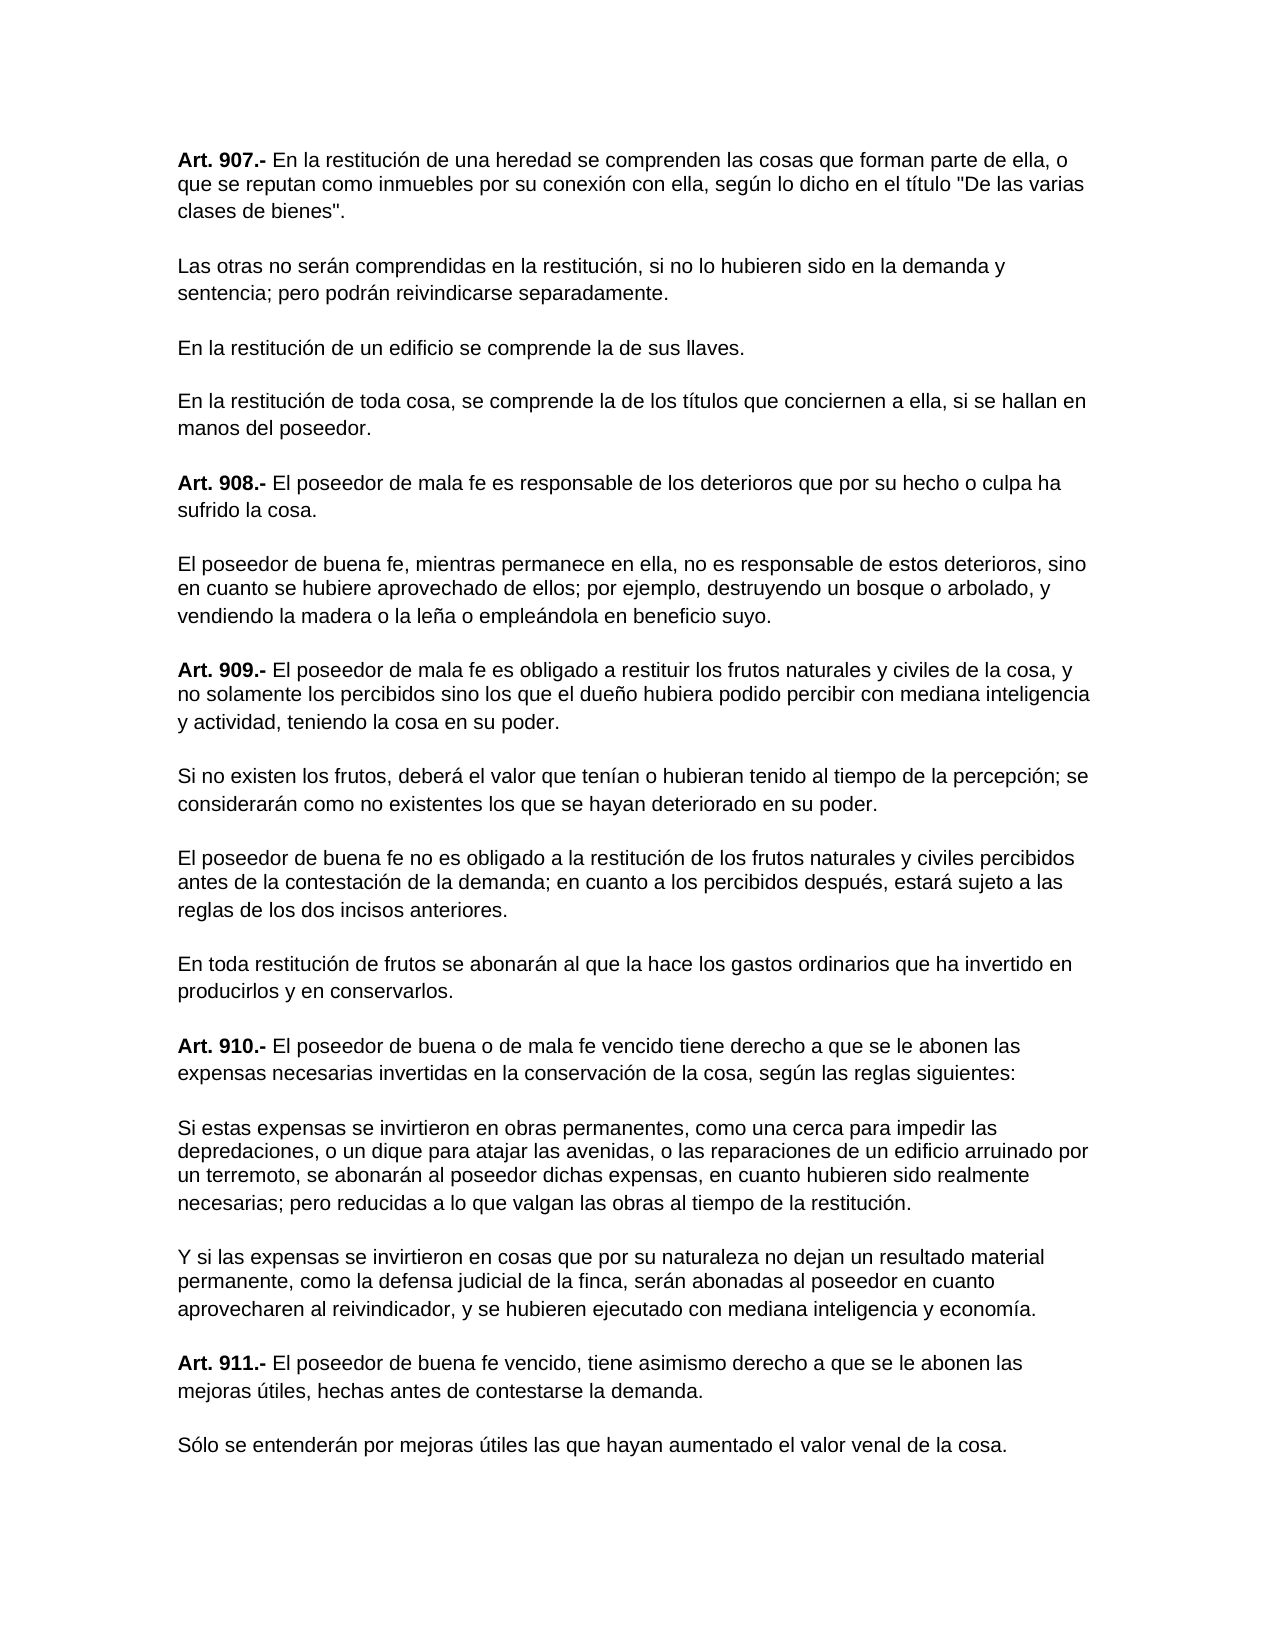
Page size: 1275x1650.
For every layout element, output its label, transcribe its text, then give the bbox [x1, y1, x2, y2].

text Art. 907.- En la restitución de una heredad se comprenden las cosas que forman parte de ella, o que se reputan como inmuebles por su conexión con ella, según lo dicho en el título "De las varias clases de bienes". [177, 148, 1098, 224]
text Las otras no serán comprendidas en la restitución, si no lo hubieren sido en la demanda y sentencia; pero podrán reivindicarse separadamente. [177, 253, 1098, 306]
text En la restitución de toda cosa, se comprende la de los títulos que conciernen a ella, si se hallan en manos del poseedor. [177, 388, 1098, 441]
text Si no existen los frutos, deberá el valor que tenían o hubieran tenido al tiempo de la percepción; se considerarán como no existentes los que se hayan deteriorado en su poder. [177, 764, 1098, 817]
text Art. 909.- El poseedor de mala fe es obligado a restituir los frutos naturales y civiles de la cosa, y no solamente los percibidos sino los que el dueño hubiera podido percibir con mediana inteligencia y actividad, teniendo la cosa en su poder. [177, 658, 1098, 735]
text Si estas expensas se invirtieron en obras permanentes, como una cerca para impedir las depredaciones, o un dique para atajar las avenidas, o las reparaciones de un edificio arruinado por un terremoto, se abonarán al poseedor dichas expensas, en cuanto hubieren sido realmente necesarias; pero reducidas a lo que valgan las obras al tiempo de la restitución. [177, 1115, 1098, 1216]
text El poseedor de buena fe, mientras permanece en ella, no es responsable de estos deterioros, sino en cuanto se hubiere aprovechado de ellos; por ejemplo, destruyendo un bosque o arbolado, y vendiendo la madera o la leña o empleándola en beneficio suyo. [177, 552, 1098, 629]
text Y si las expensas se invirtieron en cosas que por su naturaleza no dejan un resultado material permanente, como la defensa judicial de la finca, serán abonadas al poseedor en cuanto aprovecharen al reivindicador, y se hubieren ejecutado con mediana inteligencia y economía. [177, 1245, 1098, 1322]
text En la restitución de un edificio se comprende la de sus llaves. [177, 335, 1098, 359]
text Art. 911.- El poseedor de buena fe vencido, tiene asimismo derecho a que se le abonen las mejoras útiles, hechas antes de contestarse la demanda. [177, 1351, 1098, 1404]
text Art. 910.- El poseedor de buena o de mala fe vencido tiene derecho a que se le abonen las expensas necesarias invertidas en la conservación de la cosa, según las reglas siguientes: [177, 1033, 1098, 1086]
text El poseedor de buena fe no es obligado a la restitución de los frutos naturales y civiles percibidos antes de la contestación de la demanda; en cuanto a los percibidos después, estará sujeto a las reglas de los dos incisos anteriores. [177, 846, 1098, 922]
text En toda restitución de frutos se abonarán al que la hace los gastos ordinarios que ha invertido en producirlos y en conservarlos. [177, 952, 1098, 1004]
text Sólo se entenderán por mejoras útiles las que hayan aumentado el valor venal de la cosa. [177, 1433, 1098, 1457]
text Art. 908.- El poseedor de mala fe es responsable de los deterioros que por su hecho o culpa ha sufrido la cosa. [177, 470, 1098, 523]
